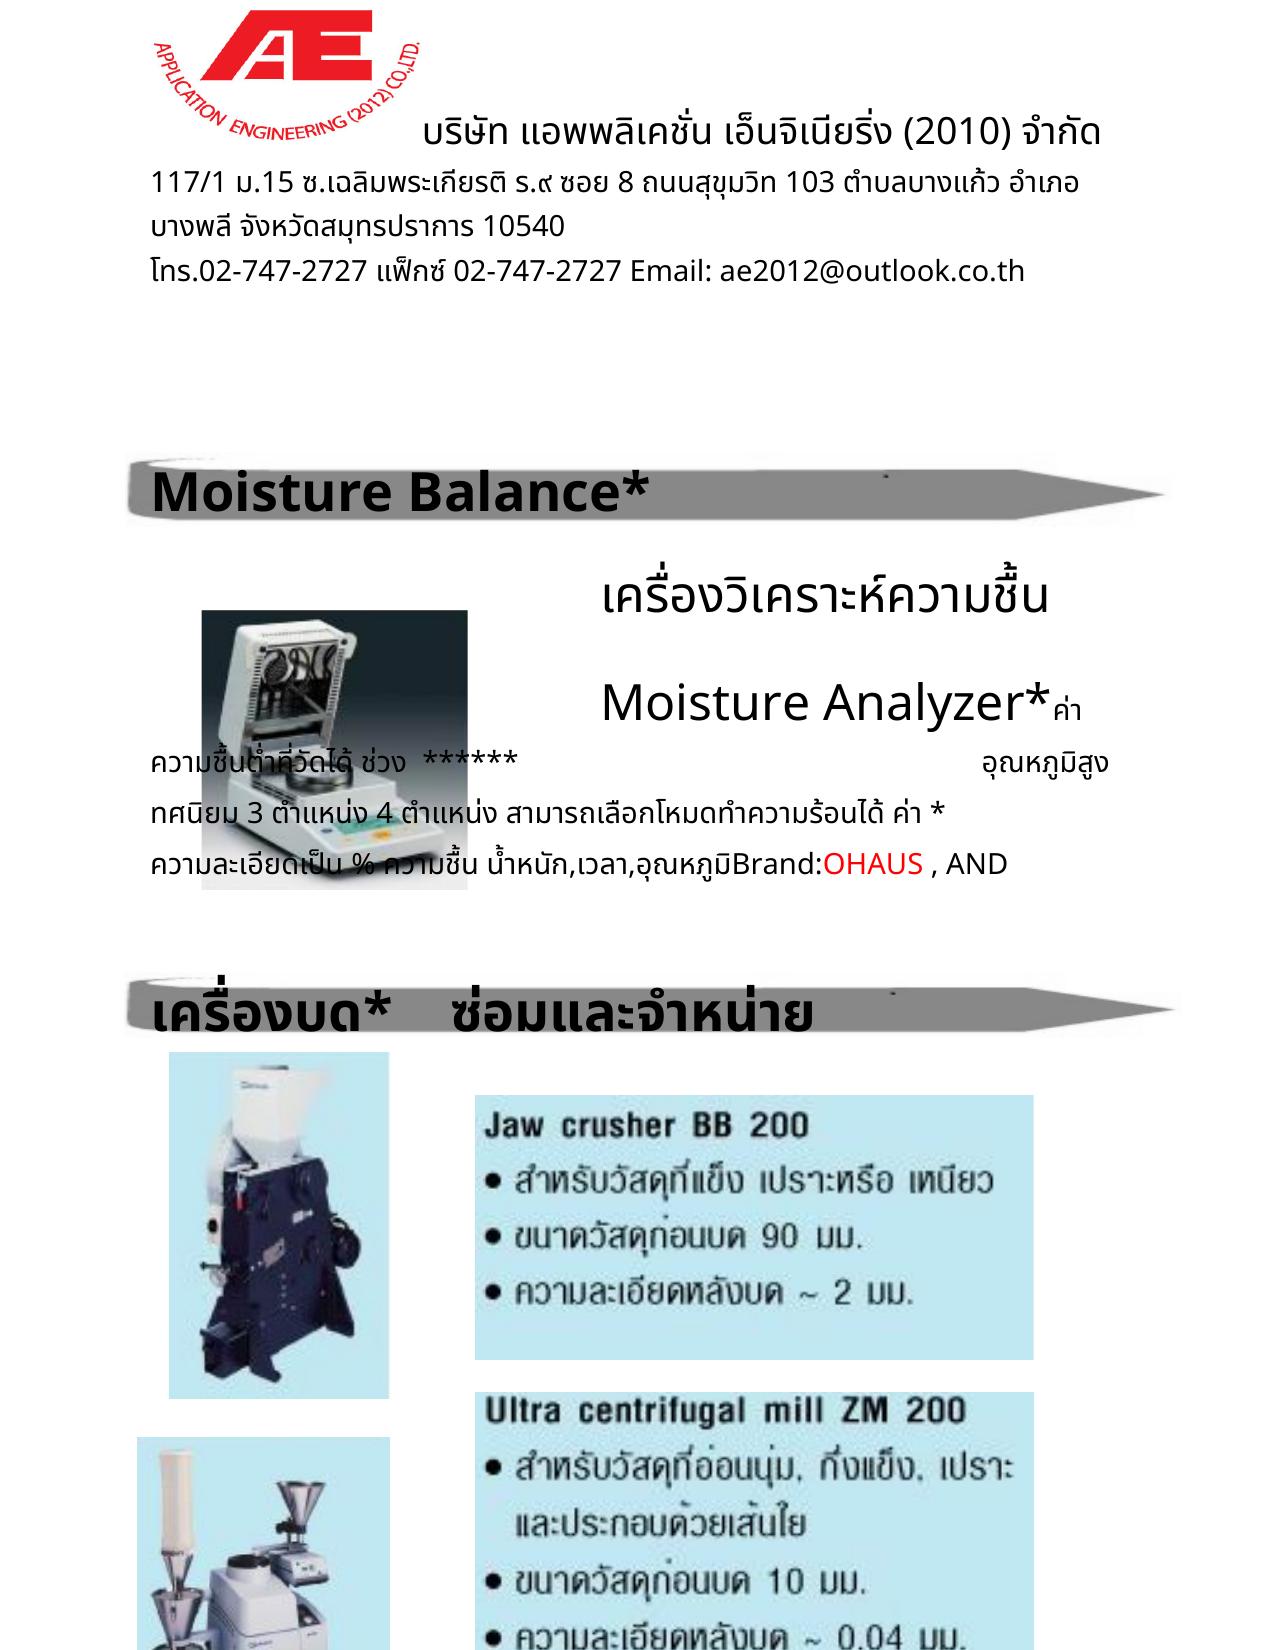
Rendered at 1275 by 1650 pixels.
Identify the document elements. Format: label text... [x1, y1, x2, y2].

text เครื่องบด* ซ่อมและจำหน่าย [150, 974, 1125, 1056]
text Moisture Balance* [150, 453, 1125, 527]
picture [475, 1392, 1035, 1650]
picture [150, 6, 422, 145]
picture [137, 1437, 390, 1650]
text Moisture Analyzer*ค่าความชื้นต่ำที่วัดได้ ช่วง ****** อุณหภูมิสูงทศนิยม 3 ตำแหน่ง 4 ตำแหน่ง สามารถเลือกโหมดทำความร้อนได้ ค่า * ความละเอียดเป็น % ความชื้น น้ำหนัก,เวลา,อุณหภูมิBrand:OHAUS , AND [150, 667, 1125, 887]
picture [168, 1056, 392, 1399]
text เครื่องวิเคราะห์ความชื้น [150, 559, 1125, 634]
